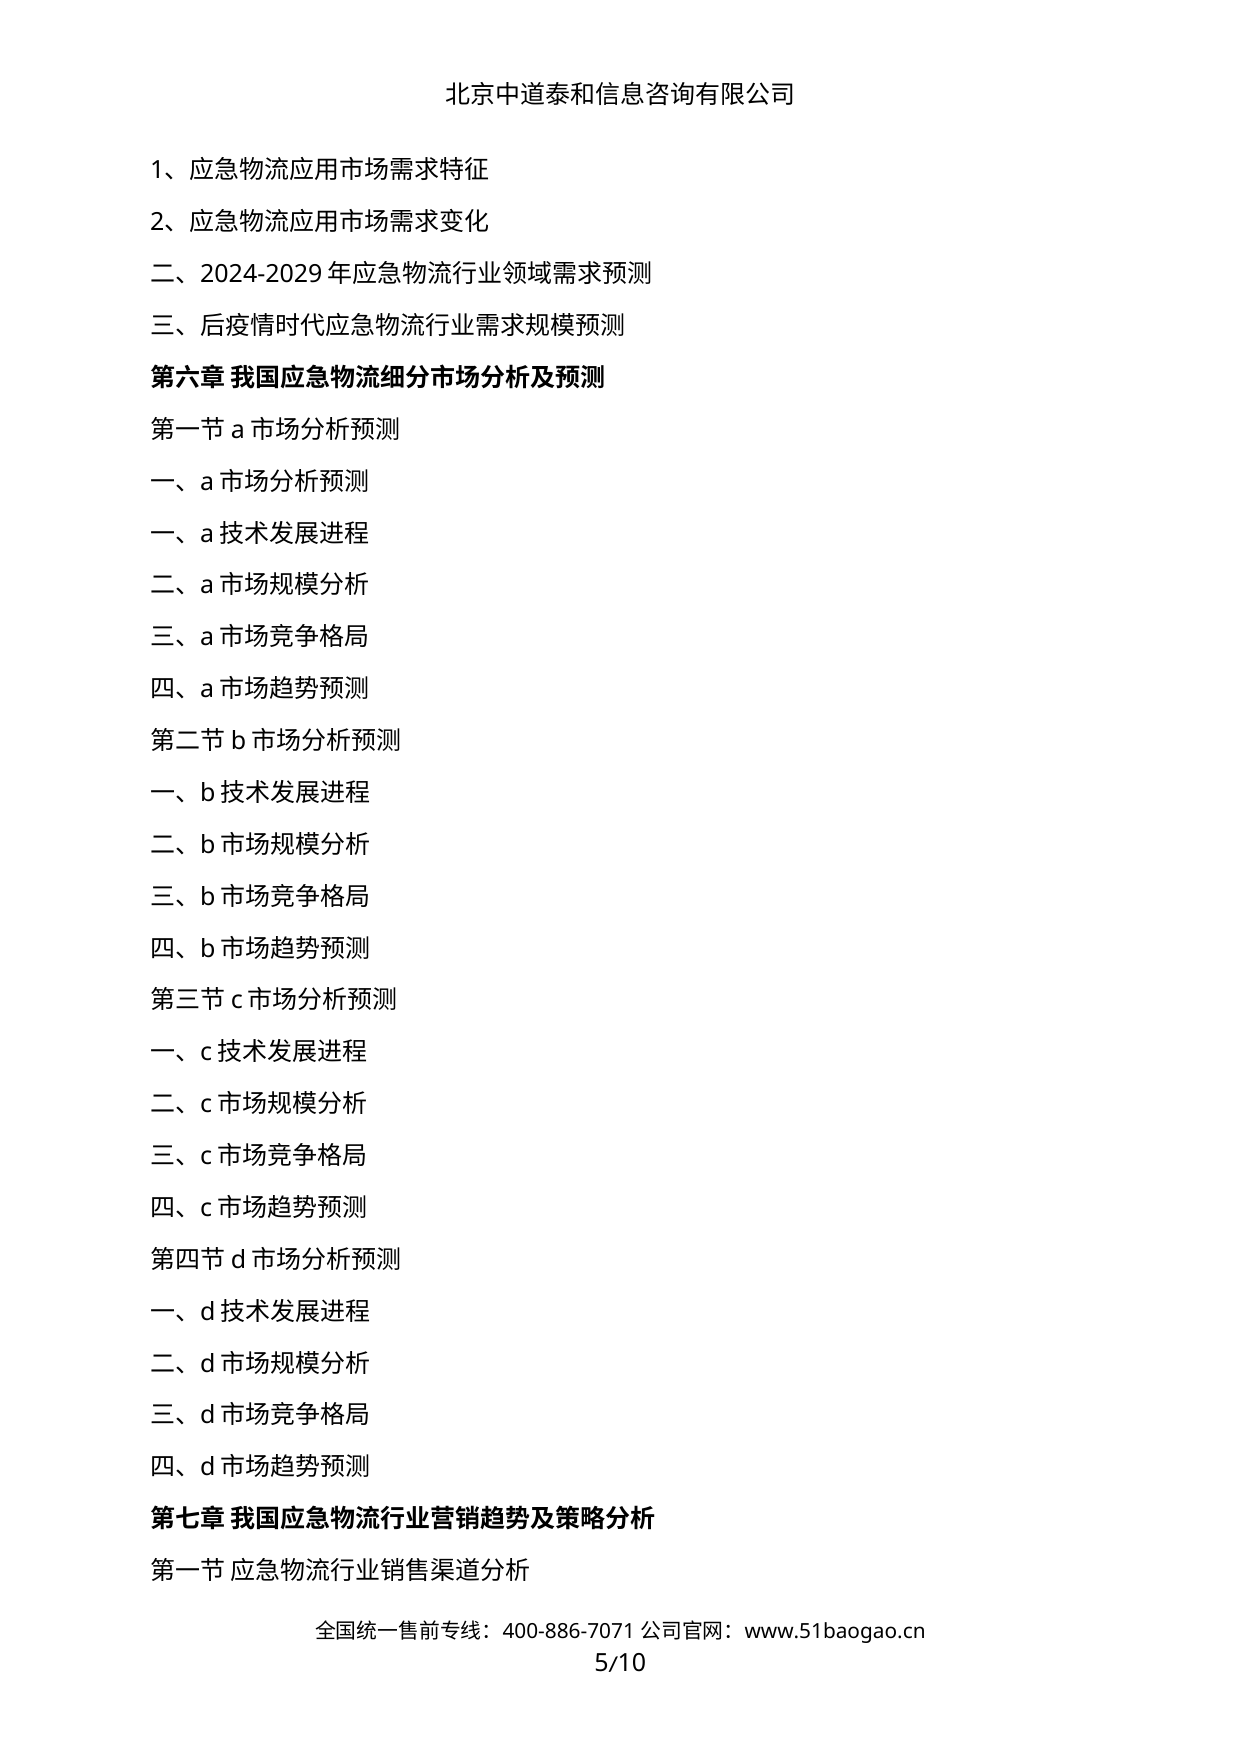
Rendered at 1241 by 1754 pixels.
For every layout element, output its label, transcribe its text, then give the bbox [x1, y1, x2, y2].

text 四、b市场趋势预测 [150, 928, 1090, 964]
text 2、应急物流应用市场需求变化 [150, 202, 1090, 238]
text 四、c市场趋势预测 [150, 1187, 1090, 1224]
text 第二节 b市场分析预测 [150, 721, 1090, 757]
text 第七章 我国应急物流行业营销趋势及策略分析 [150, 1499, 1090, 1535]
text 第四节 d市场分析预测 [150, 1239, 1090, 1276]
text 二、d市场规模分析 [150, 1343, 1090, 1379]
text 第一节 应急物流行业销售渠道分析 [150, 1551, 1090, 1587]
text 第三节 c市场分析预测 [150, 980, 1090, 1016]
text 一、b技术发展进程 [150, 772, 1090, 809]
text 1、应急物流应用市场需求特征 [150, 150, 1090, 186]
text 三、b市场竞争格局 [150, 876, 1090, 912]
text 三、后疫情时代应急物流行业需求规模预测 [150, 306, 1090, 342]
text 一、c技术发展进程 [150, 1032, 1090, 1068]
text 第六章 我国应急物流细分市场分析及预测 [150, 357, 1090, 394]
text 二、a市场规模分析 [150, 565, 1090, 601]
text 第一节 a市场分析预测 [150, 409, 1090, 446]
text 一、a技术发展进程 [150, 513, 1090, 549]
text 三、d市场竞争格局 [150, 1395, 1090, 1431]
text 二、b市场规模分析 [150, 824, 1090, 861]
text 三、a市场竞争格局 [150, 617, 1090, 653]
text 二、c市场规模分析 [150, 1084, 1090, 1120]
text 一、a市场分析预测 [150, 461, 1090, 497]
text 四、d市场趋势预测 [150, 1447, 1090, 1483]
text 一、d技术发展进程 [150, 1291, 1090, 1327]
text 二、2024-2029年应急物流行业领域需求预测 [150, 254, 1090, 290]
text 三、c市场竞争格局 [150, 1136, 1090, 1172]
text 四、a市场趋势预测 [150, 669, 1090, 705]
